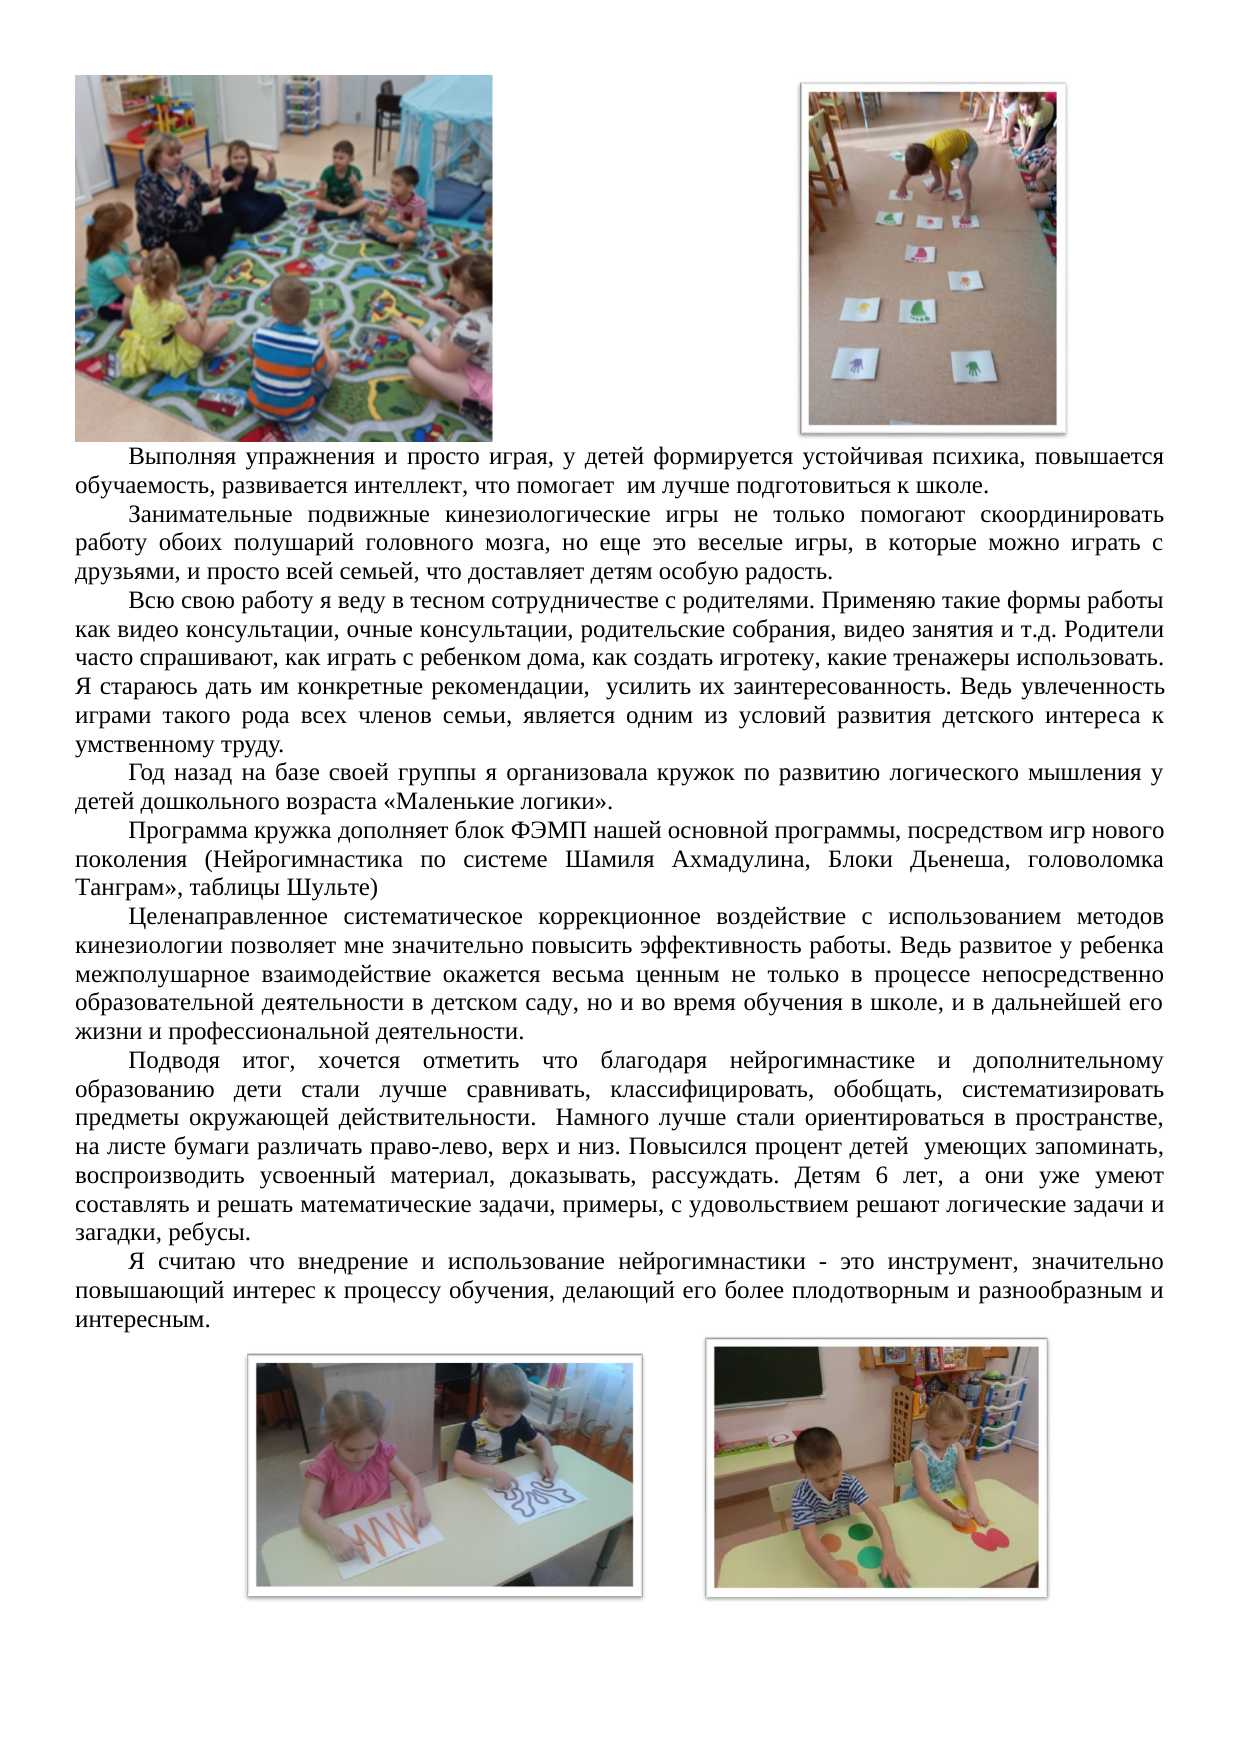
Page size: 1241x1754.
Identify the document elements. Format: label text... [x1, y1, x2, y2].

text Всю свою работу я веду в тесном сотрудничестве с родителями. Применяю такие формы работы как видео консультации, очные консультации, родительские собрания, видео занятия и т.д. Родители часто спрашивают, как играть с ребенком дома, как создать игротеку, какие тренажеры использовать. Я стараюсь дать им конкретные рекомендации, усилить их заинтересованность. Ведь увлеченность играми такого рода всех членов семьи, является одним из условий развития детского интереса к умственному труду. [75, 585, 1165, 757]
text Подводя итог, хочется отметить что благодаря нейрогимнастике и дополнительному образованию дети стали лучше сравнивать, классифицировать, обобщать, систематизировать предметы окружающей действительности. Намного лучше стали ориентироваться в пространстве, на листе бумаги различать право-лево, верх и низ. Повысился процент детей умеющих запоминать, воспроизводить усвоенный материал, доказывать, рассуждать. Детям 6 лет, а они уже умеют составлять и решать математические задачи, примеры, с удовольствием решают логические задачи и загадки, ребусы. [75, 1045, 1165, 1246]
text Выполняя упражнения и просто играя, у детей формируется устойчивая психика, повышается обучаемость, развивается интеллект, что помогает им лучше подготовиться к школе. [75, 441, 1165, 499]
text Я считаю что внедрение и использование нейрогимнастики - это инструмент, значительно повышающий интерес к процессу обучения, делающий его более плодотворным и разнообразным и интересным. [75, 1246, 1165, 1332]
picture [698, 1332, 1054, 1605]
text Занимательные подвижные кинезиологические игры не только помогают скоординировать работу обоих полушарий головного мозга, но еще это веселые игры, в которые можно играть с друзьями, и просто всей семьей, что доставляет детям особую радость. [75, 499, 1165, 585]
picture [75, 75, 493, 442]
picture [239, 1348, 649, 1605]
text Год назад на базе своей группы я организовала кружок по развитию логического мышления у детей дошкольного возраста «Маленькие логики». [75, 757, 1165, 815]
text Целенаправленное систематическое коррекционное воздействие с использованием методов кинезиологии позволяет мне значительно повысить эффективность работы. Ведь развитое у ребенка межполушарное взаимодействие окажется весьма ценным не только в процессе непосредственно образовательной деятельности в детском саду, но и во время обучения в школе, и в дальнейшей его жизни и профессиональной деятельности. [75, 901, 1165, 1045]
picture [792, 77, 1072, 442]
text Программа кружка дополняет блок ФЭМП нашей основной программы, посредством игр нового поколения (Нейрогимнастика по системе Шамиля Ахмадулина, Блоки Дьенеша, головоломка Танграм», таблицы Шульте) [75, 815, 1165, 901]
